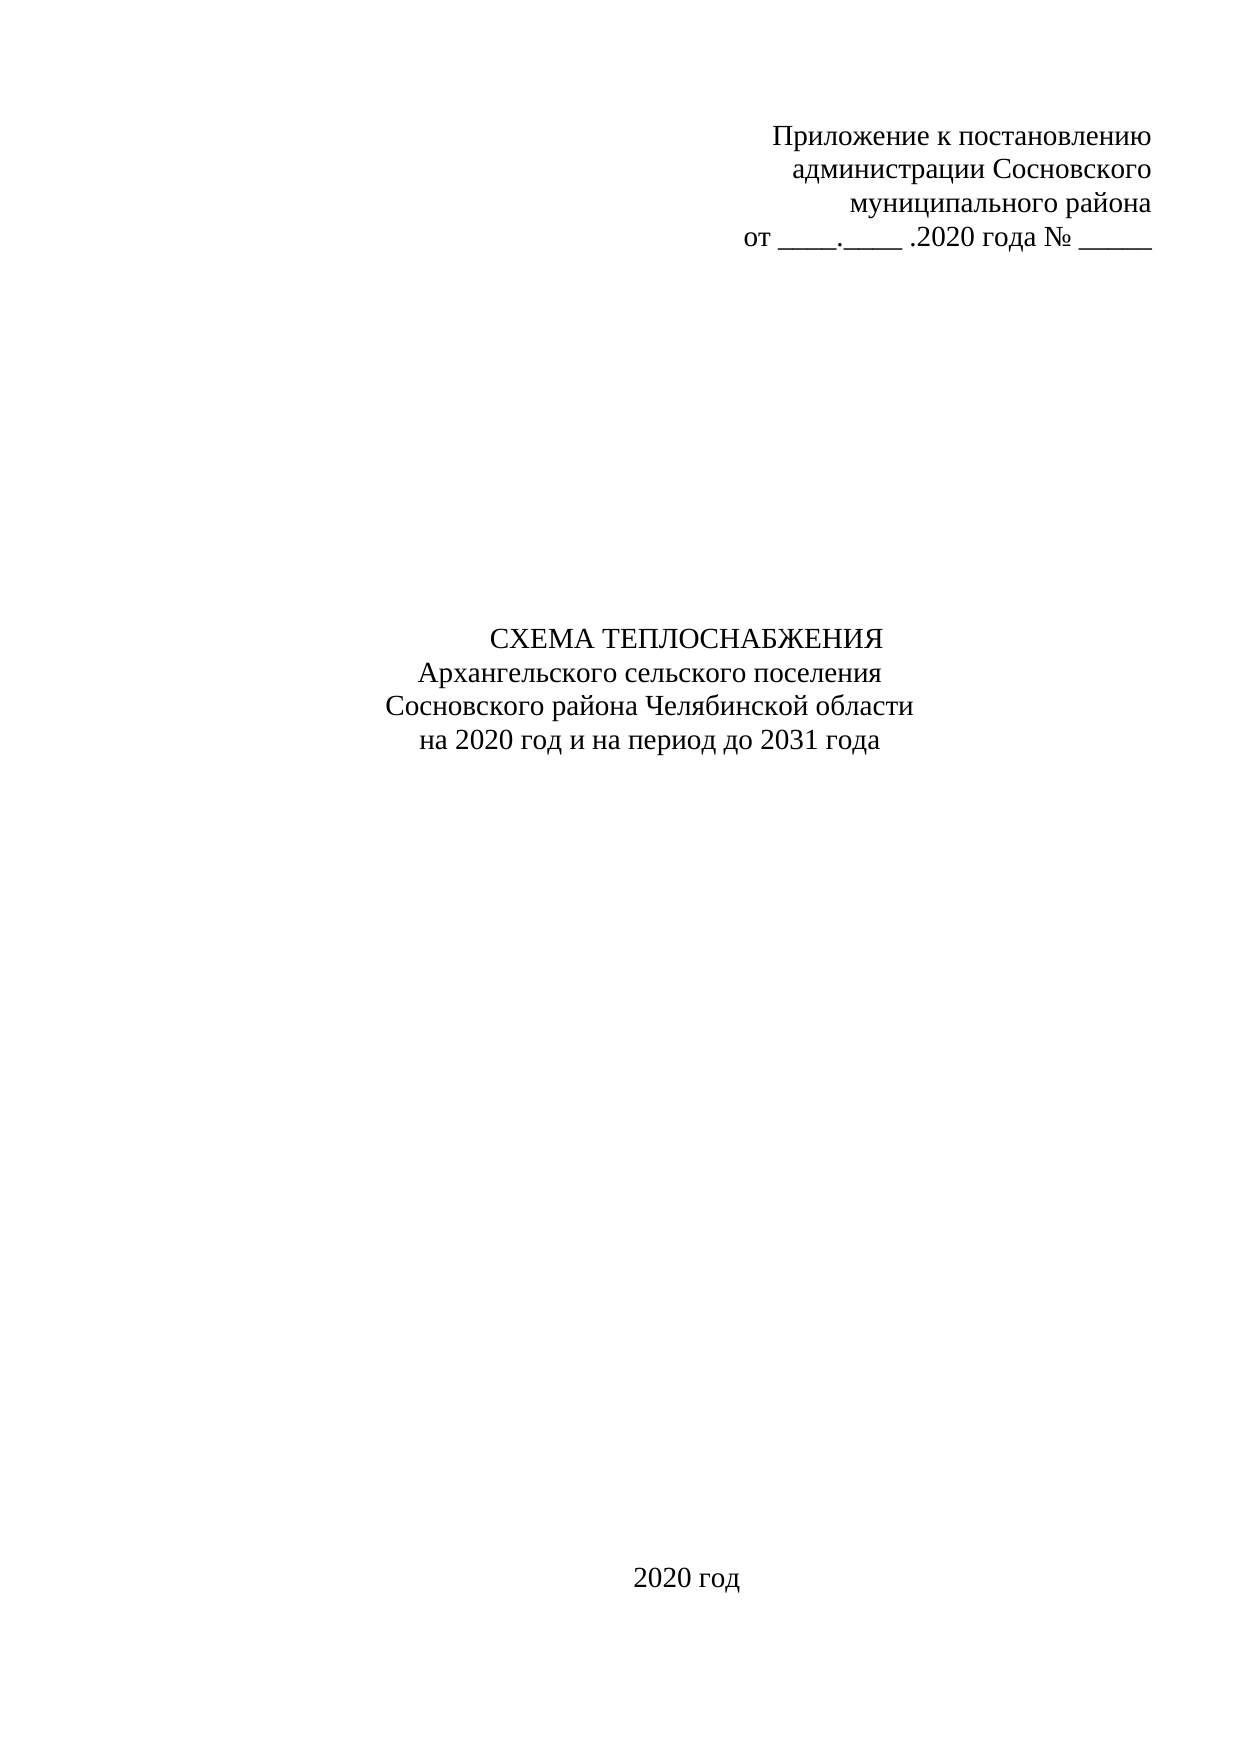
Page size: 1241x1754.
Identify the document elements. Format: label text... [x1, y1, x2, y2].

text муниципального района [148, 185, 1152, 219]
text администрации Сосновского [148, 152, 1152, 185]
text Приложение к постановлению [148, 118, 1152, 152]
text СХЕМА ТЕПЛОСНАБЖЕНИЯ Архангельского сельского поселения Сосновского района Челябинской области на 2020 год и на период до 2031 года [148, 621, 1152, 755]
text от ____.____ .2020 года № _____ [148, 219, 1152, 252]
text 2020 год [148, 1560, 1152, 1594]
